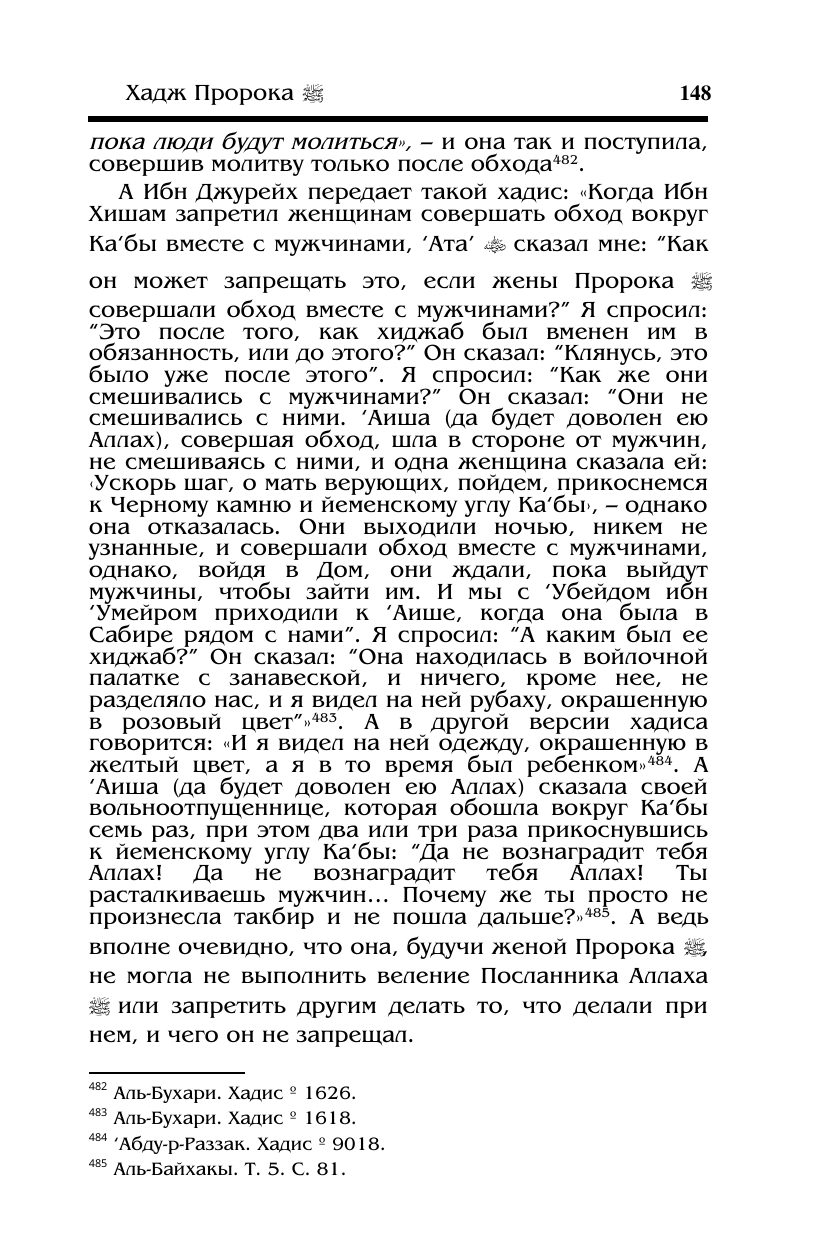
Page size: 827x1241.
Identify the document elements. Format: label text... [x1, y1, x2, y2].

text А Ибн Джурейх передает такой хадис: «Когда Ибн Хишам запретил женщинам совершать обход вокруг Ка‘бы вместе с мужчинами, ‘Ата’ س сказал мне: “Как он может запрещать это, если жены Пророка ج совершали обход вместе с мужчинами?” Я спросил: “Это после того, как хиджаб был вменен им в обязанность, или до этого?” Он сказал: “Клянусь, это было уже после этого”. Я спросил: “Как же они смешивались с мужчинами?” Он сказал: “Они не смешивались с ними. ‘Аиша (да будет доволен ею Аллах), совершая обход, шла в стороне от мужчин, не смешиваясь с ними, и одна женщина сказала ей: ‹Ускорь шаг, о мать верующих, пойдем, прикоснемся к Черному камню и йеменскому углу Ка‘бы›, – однако она отказалась. Они выходили ночью, никем не узнанные, и совершали обход вместе с мужчинами, однако, войдя в Дом, они ждали, пока выйдут мужчины, чтобы зайти им. И мы с ‘Убейдом ибн ‘Умейром приходили к ‘Аише, когда она была в Сабире рядом с нами”. Я спросил: “А каким был ее хиджаб?” Он сказал: “Она находилась в войлочной палатке с занавеской, и ничего, кроме нее, не разделяло нас, и я видел на ней рубаху, окрашенную в розовый цвет”». А в другой версии хадиса говорится: «И я видел на ней одежду, окрашенную в желтый цвет, а я в то время был ребенком». А ‘Аиша (да будет доволен ею Аллах) сказала своей вольноотпущеннице, которая обошла вокруг Ка‘бы семь раз, при этом два или три раза прикоснувшись к йеменскому углу Ка‘бы: “Да не вознаградит тебя Аллах! Да не вознаградит тебя Аллах! Ты расталкиваешь мужчин… Почему же ты просто не произнесла такбир и не пошла дальше?». А ведь вполне очевидно, что она, будучи женой Пророка ج, не могла не выполнить веление Посланника Аллаха ج или запретить другим делать то, что делали при нем, и чего он не запрещал. [89, 183, 709, 1048]
